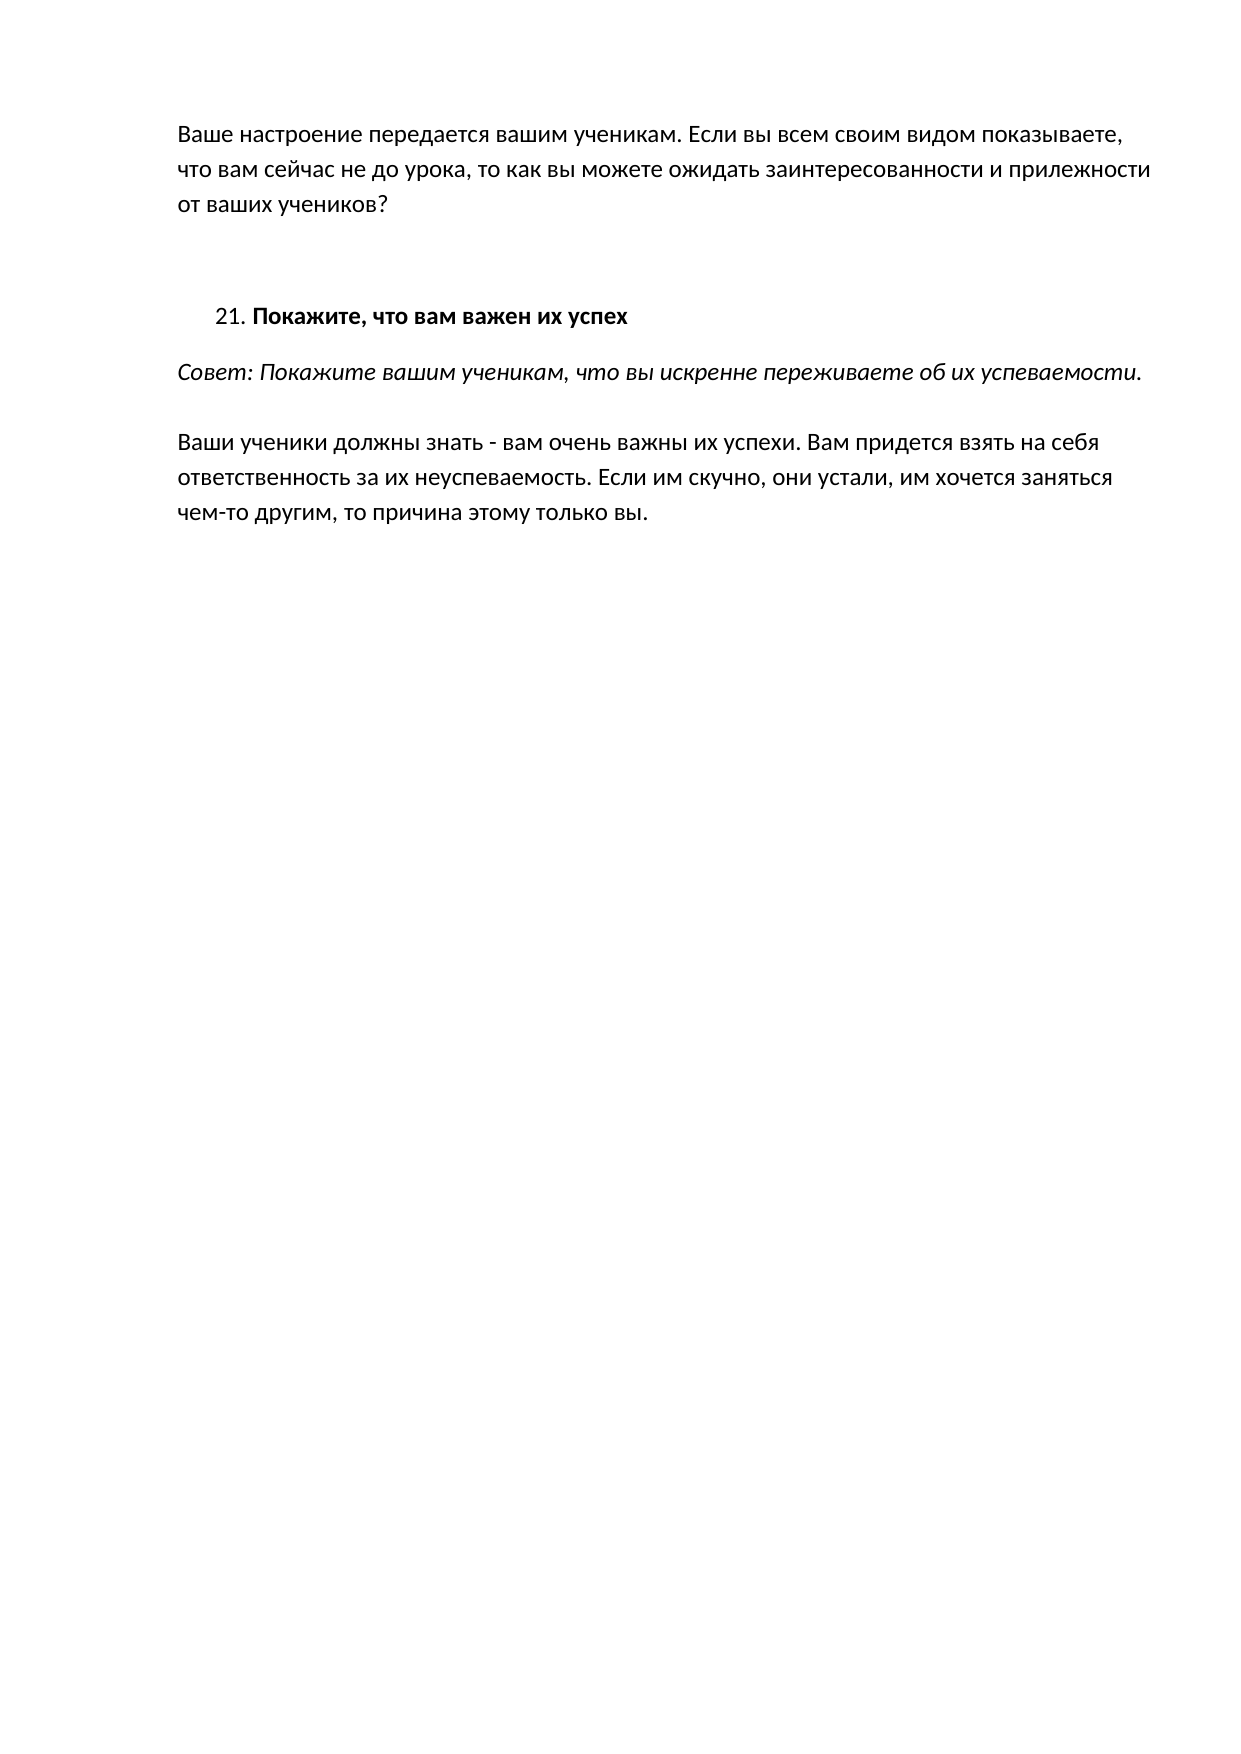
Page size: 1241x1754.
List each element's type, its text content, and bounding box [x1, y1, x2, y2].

text Совет: Покажите вашим ученикам, что вы искренне переживаете об их успеваемости. Ваши ученики должны знать - вам очень важны их успехи. Вам придется взять на себя ответственность за их неуспеваемость. Если им скучно, они устали, им хочется заняться чем-то другим, то причина этому только вы. [177, 356, 1152, 526]
text Ваше настроение передается вашим ученикам. Если вы всем своим видом показываете, что вам сейчас не до урока, то как вы можете ожидать заинтересованности и прилежности от ваших учеников? [177, 118, 1152, 219]
list Покажите, что вам важен их успех [215, 300, 1152, 330]
